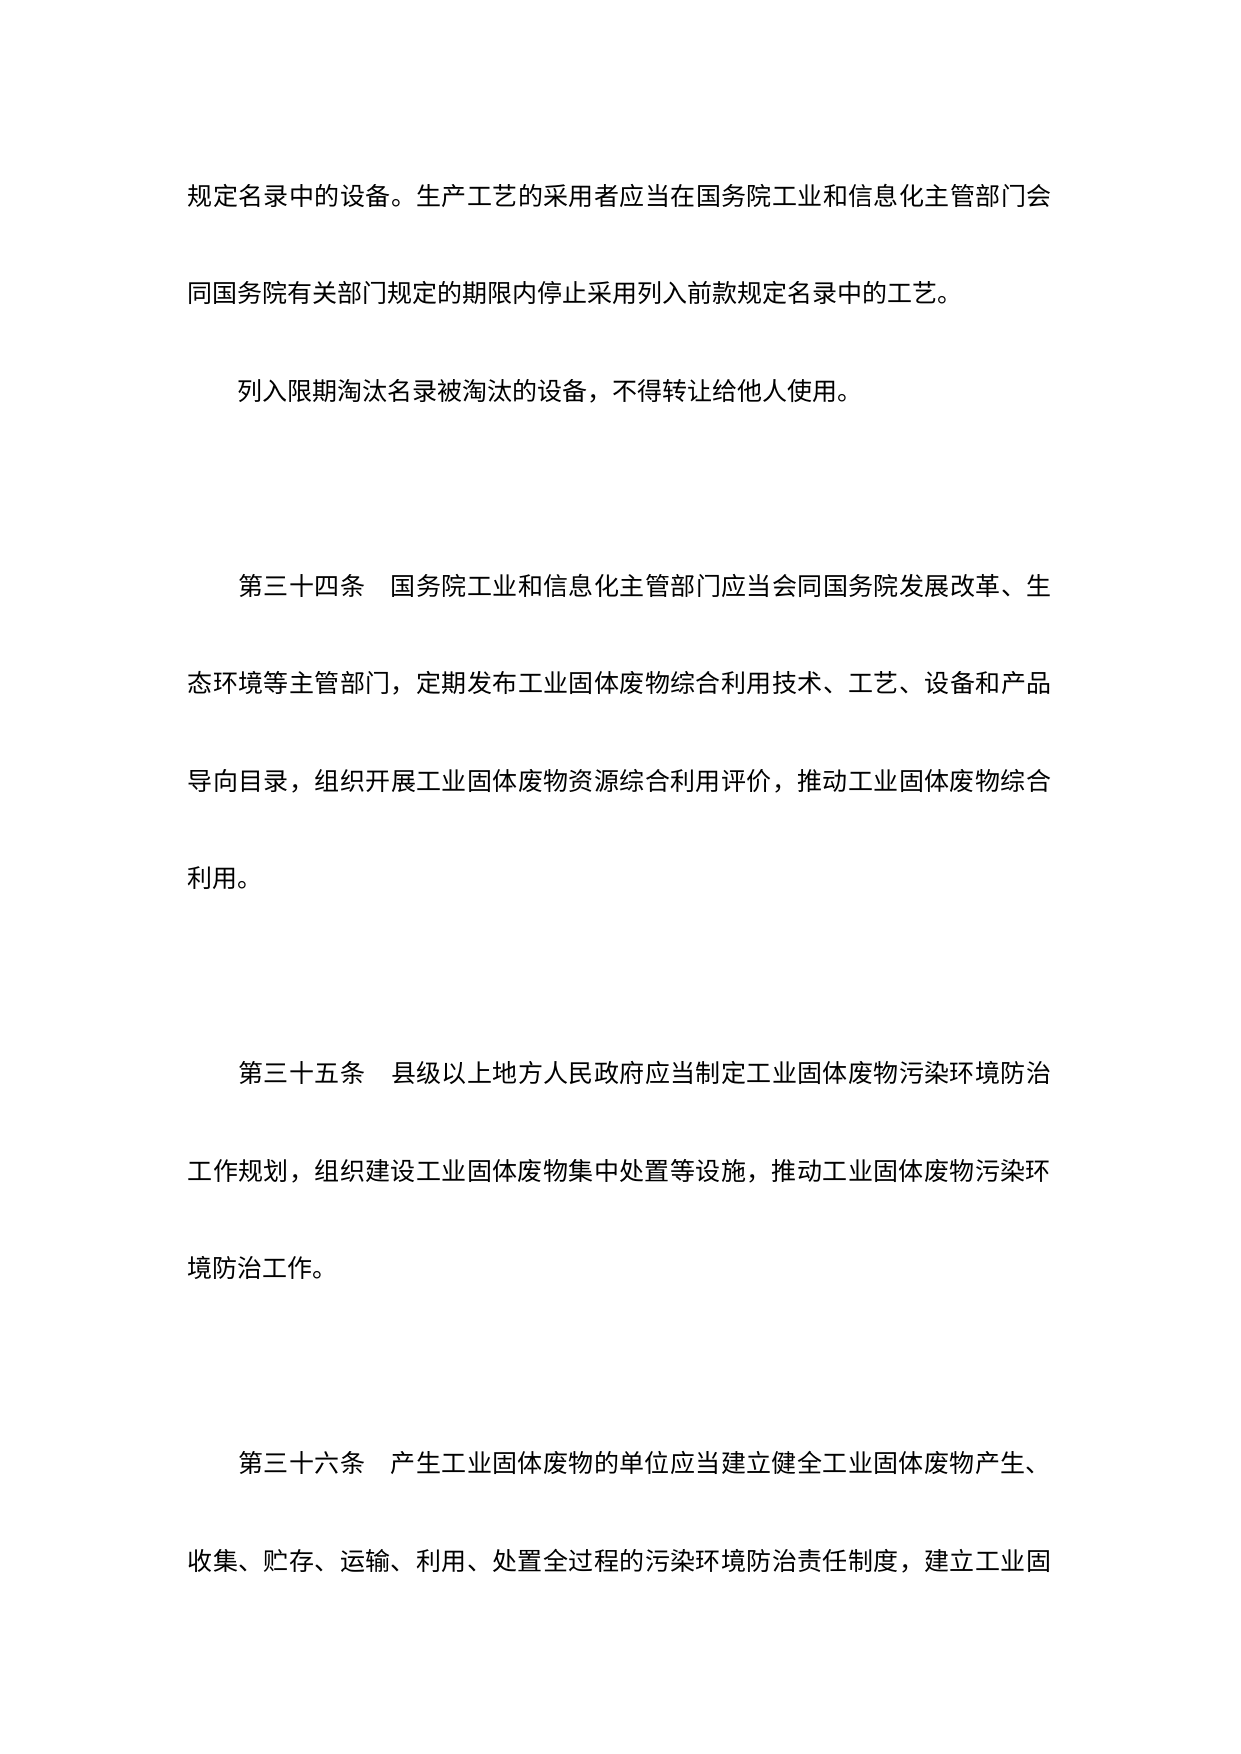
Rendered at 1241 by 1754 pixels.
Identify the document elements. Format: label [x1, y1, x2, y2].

text [187, 162, 1053, 1592]
